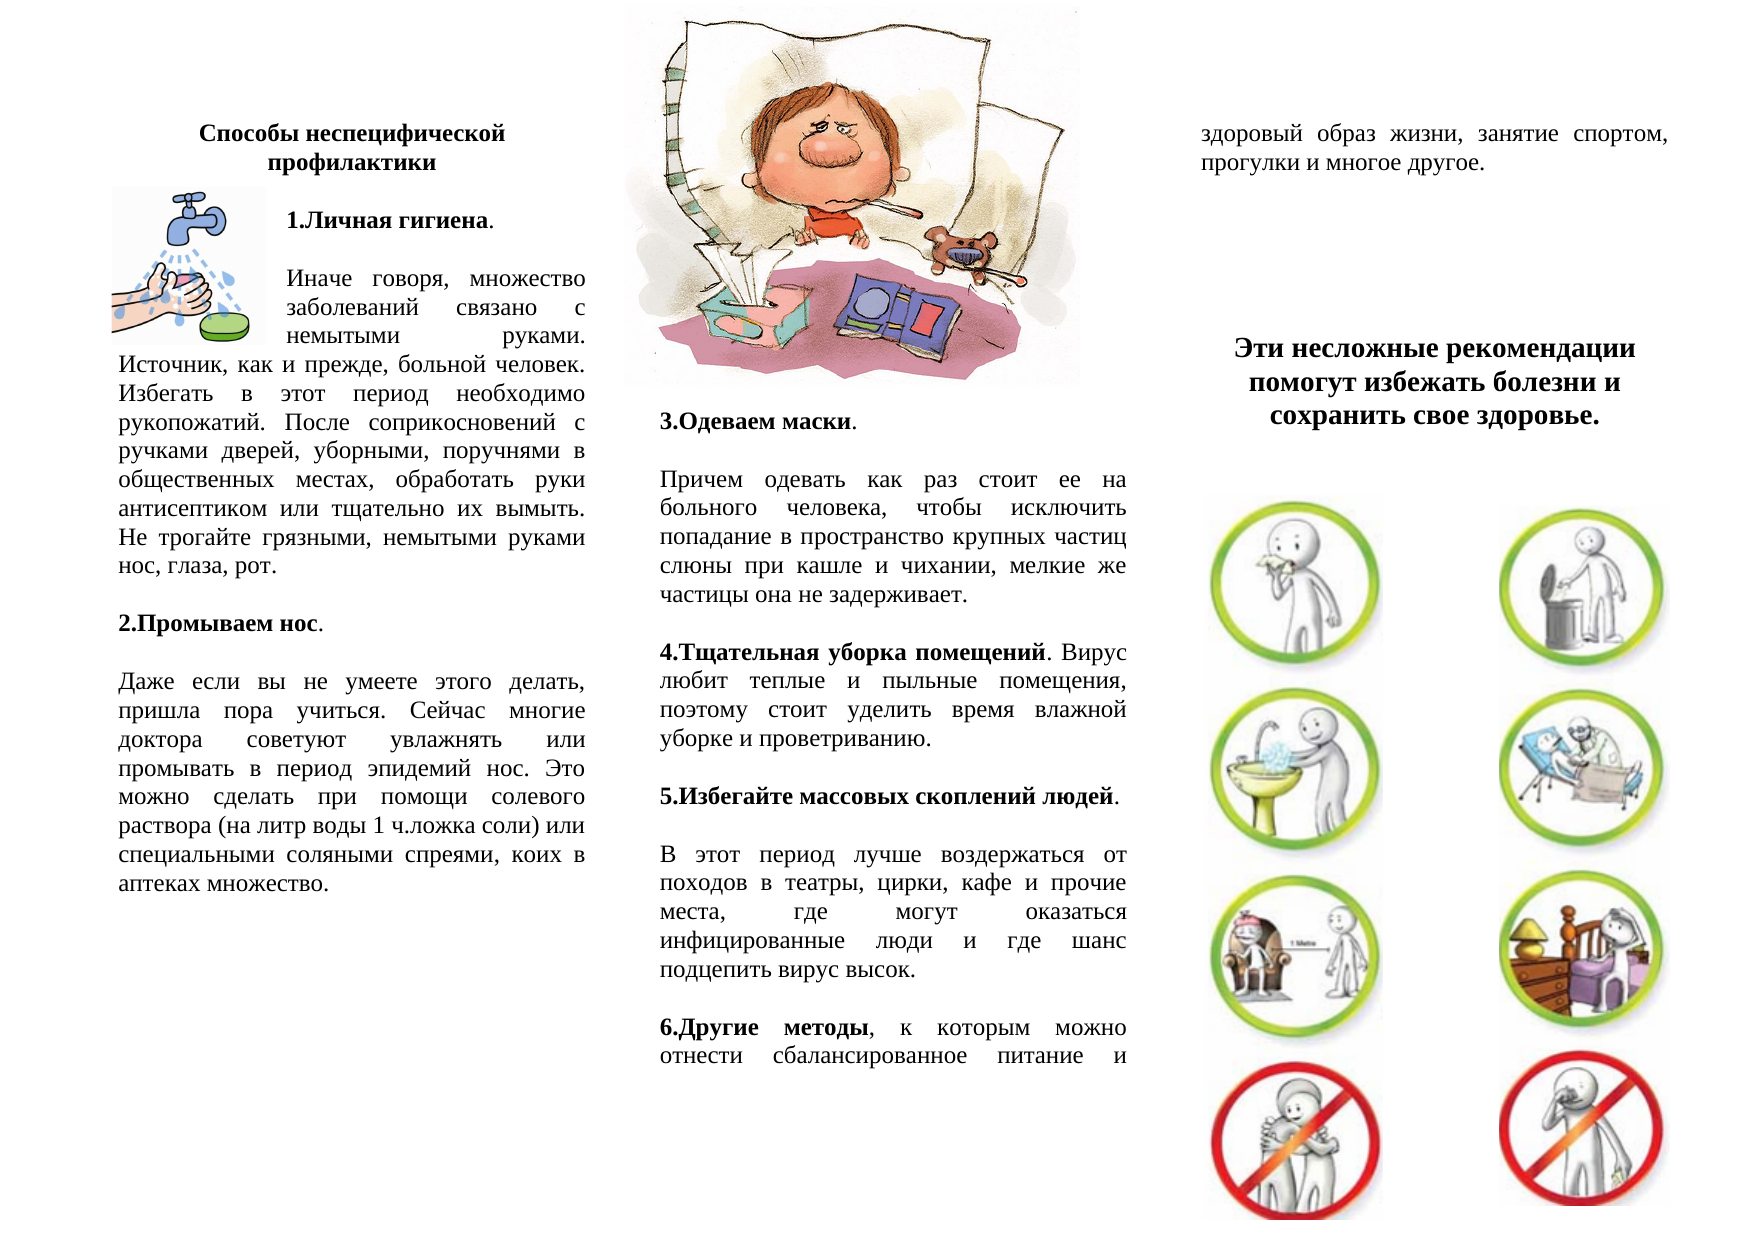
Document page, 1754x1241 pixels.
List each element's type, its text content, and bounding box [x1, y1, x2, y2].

text 1.Личная гигиена. [267, 205, 616, 234]
picture [1499, 505, 1671, 1206]
text Эти несложные рекомендации помогут избежать болезни и сохранить свое здоровье. [1201, 330, 1668, 431]
text 2.Промываем нос. [118, 608, 586, 637]
picture [1201, 494, 1382, 1216]
picture [624, 0, 1081, 388]
text 6.Другие методы, к которым можно отнести сбалансированное питание и здоровый образ жизни, занятие спортом, прогулки и многое другое. [1201, 118, 1668, 176]
text Способы неспецифической профилактики [118, 118, 586, 176]
text Даже если вы не умеете этого делать, пришла пора учиться. Сейчас многие доктора советуют увлажнять или промывать в период эпидемий нос. Это можно сделать при помощи солевого раствора (на литр воды 1 ч.ложка соли) или специальными соляными спреями, коих в аптеках множество. [118, 666, 586, 896]
text 3.Одеваем маски. [659, 118, 1127, 434]
text Причем одевать как раз стоит ее на больного человека, чтобы исключить попадание в пространство крупных частиц слюны при кашле и чихании, мелкие же частицы она не задерживает. [659, 464, 1127, 607]
text В этот период лучше воздержаться от походов в театры, цирки, кафе и прочие места, где могут оказаться инфицированные люди и где шанс подцепить вирус высок. [659, 839, 1127, 982]
text 6.Другие методы, к которым можно отнести сбалансированное питание и здоровый образ жизни, занятие спортом, прогулки и многое другое. [659, 1012, 1127, 1069]
text Иначе говоря, множество заболеваний связано с немытыми руками. Источник, как и прежде, больной человек. Избегать в этот период необходимо рукопожатий. После соприкосновений с ручками дверей, уборными, поручнями в общественных местах, обработать руки антисептиком или тщательно их вымыть. Не трогайте грязными, немытыми руками нос, глаза, рот. [118, 263, 586, 579]
text 5.Избегайте массовых скоплений людей. [659, 781, 1127, 809]
picture [110, 187, 267, 344]
text 4.Тщательная уборка помещений. Вирус любит теплые и пыльные помещения, поэтому стоит уделить время влажной уборке и проветриванию. [659, 637, 1127, 752]
